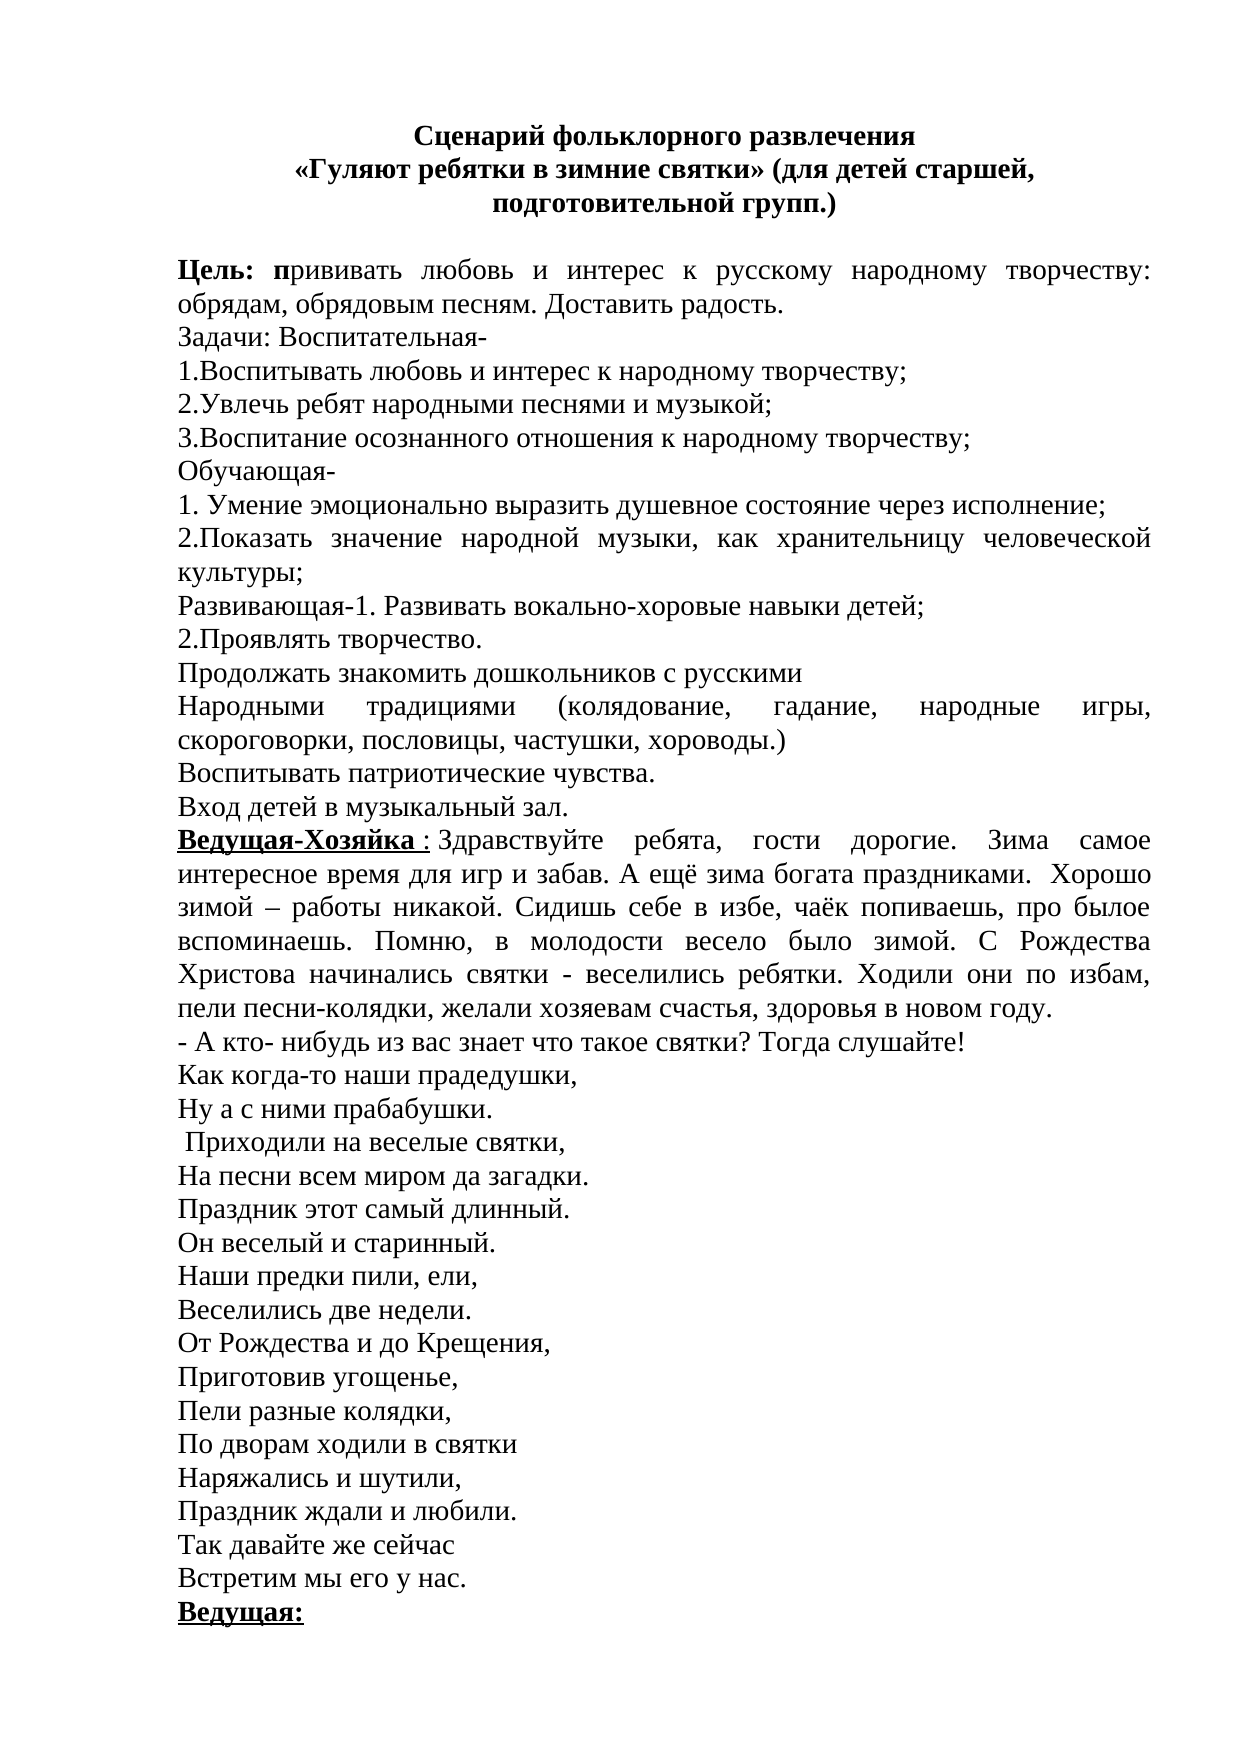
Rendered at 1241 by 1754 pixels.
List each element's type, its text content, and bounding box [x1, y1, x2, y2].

text Продолжать знакомить дошкольников с русскими [177, 655, 1152, 688]
text Так давайте же сейчас [177, 1527, 1152, 1560]
text Ну а с ними прабабушки. [177, 1091, 1152, 1124]
text Наши предки пили, ели, [177, 1258, 1152, 1292]
text Воспитывать патриотические чувства. [177, 755, 1152, 789]
text Наряжались и шутили, [177, 1460, 1152, 1493]
text Пели разные колядки, [177, 1393, 1152, 1426]
text Приходили на веселые святки, [177, 1124, 1152, 1158]
text Ведущая: [177, 1594, 1152, 1627]
text Обучающая- [177, 453, 1152, 487]
text 2.Увлечь ребят народными песнями и музыкой; [177, 386, 1152, 420]
text Он веселый и старинный. [177, 1225, 1152, 1258]
text 1.Воспитывать любовь и интерес к народному творчеству; [177, 353, 1152, 386]
text Цель: прививать любовь и интерес к русскому народному творчеству: обрядам, обрядовым песням. Доставить радость. [177, 252, 1152, 319]
text 2.Проявлять творчество. [177, 621, 1152, 655]
text Вход детей в музыкальный зал. [177, 789, 1152, 822]
text 3.Воспитание осознанного отношения к народному творчеству; [177, 420, 1152, 453]
text Веселились две недели. [177, 1292, 1152, 1326]
text По дворам ходили в святки [177, 1426, 1152, 1460]
text Развивающая-1. Развивать вокально-хоровые навыки детей; [177, 588, 1152, 621]
text Встретим мы его у нас. [177, 1560, 1152, 1594]
text Приготовив угощенье, [177, 1359, 1152, 1393]
text От Рождества и до Крещения, [177, 1326, 1152, 1359]
text Народными традициями (колядование, гадание, народные игры, скороговорки, пословицы, частушки, хороводы.) [177, 688, 1152, 755]
text «Гуляют ребятки в зимние святки» (для детей старшей, подготовительной групп.) [177, 152, 1152, 219]
text Праздник ждали и любили. [177, 1493, 1152, 1527]
text Сценарий фольклорного развлечения [177, 118, 1152, 152]
text На песни всем миром да загадки. [177, 1158, 1152, 1191]
text 2.Показать значение народной музыки, как хранительницу человеческой культуры; [177, 521, 1152, 588]
text Ведущая-Хозяйка : Здравствуйте ребята, гости дорогие. Зима самое интересное время для игр и забав. А ещё зима богата праздниками. Хорошо зимой – работы никакой. Сидишь себе в избе, чаёк попиваешь, про былое вспоминаешь. Помню, в молодости весело было зимой. С Рождества Христова начинались святки - веселились ребятки. Ходили они по избам, пели песни-колядки, желали хозяевам счастья, здоровья в новом году. [177, 822, 1152, 1024]
text Задачи: Воспитательная- [177, 319, 1152, 353]
text 1. Умение эмоционально выразить душевное состояние через исполнение; [177, 487, 1152, 521]
text Как когда-то наши прадедушки, [177, 1057, 1152, 1091]
text Праздник этот самый длинный. [177, 1191, 1152, 1225]
text - А кто- нибудь из вас знает что такое святки? Тогда слушайте! [177, 1024, 1152, 1057]
